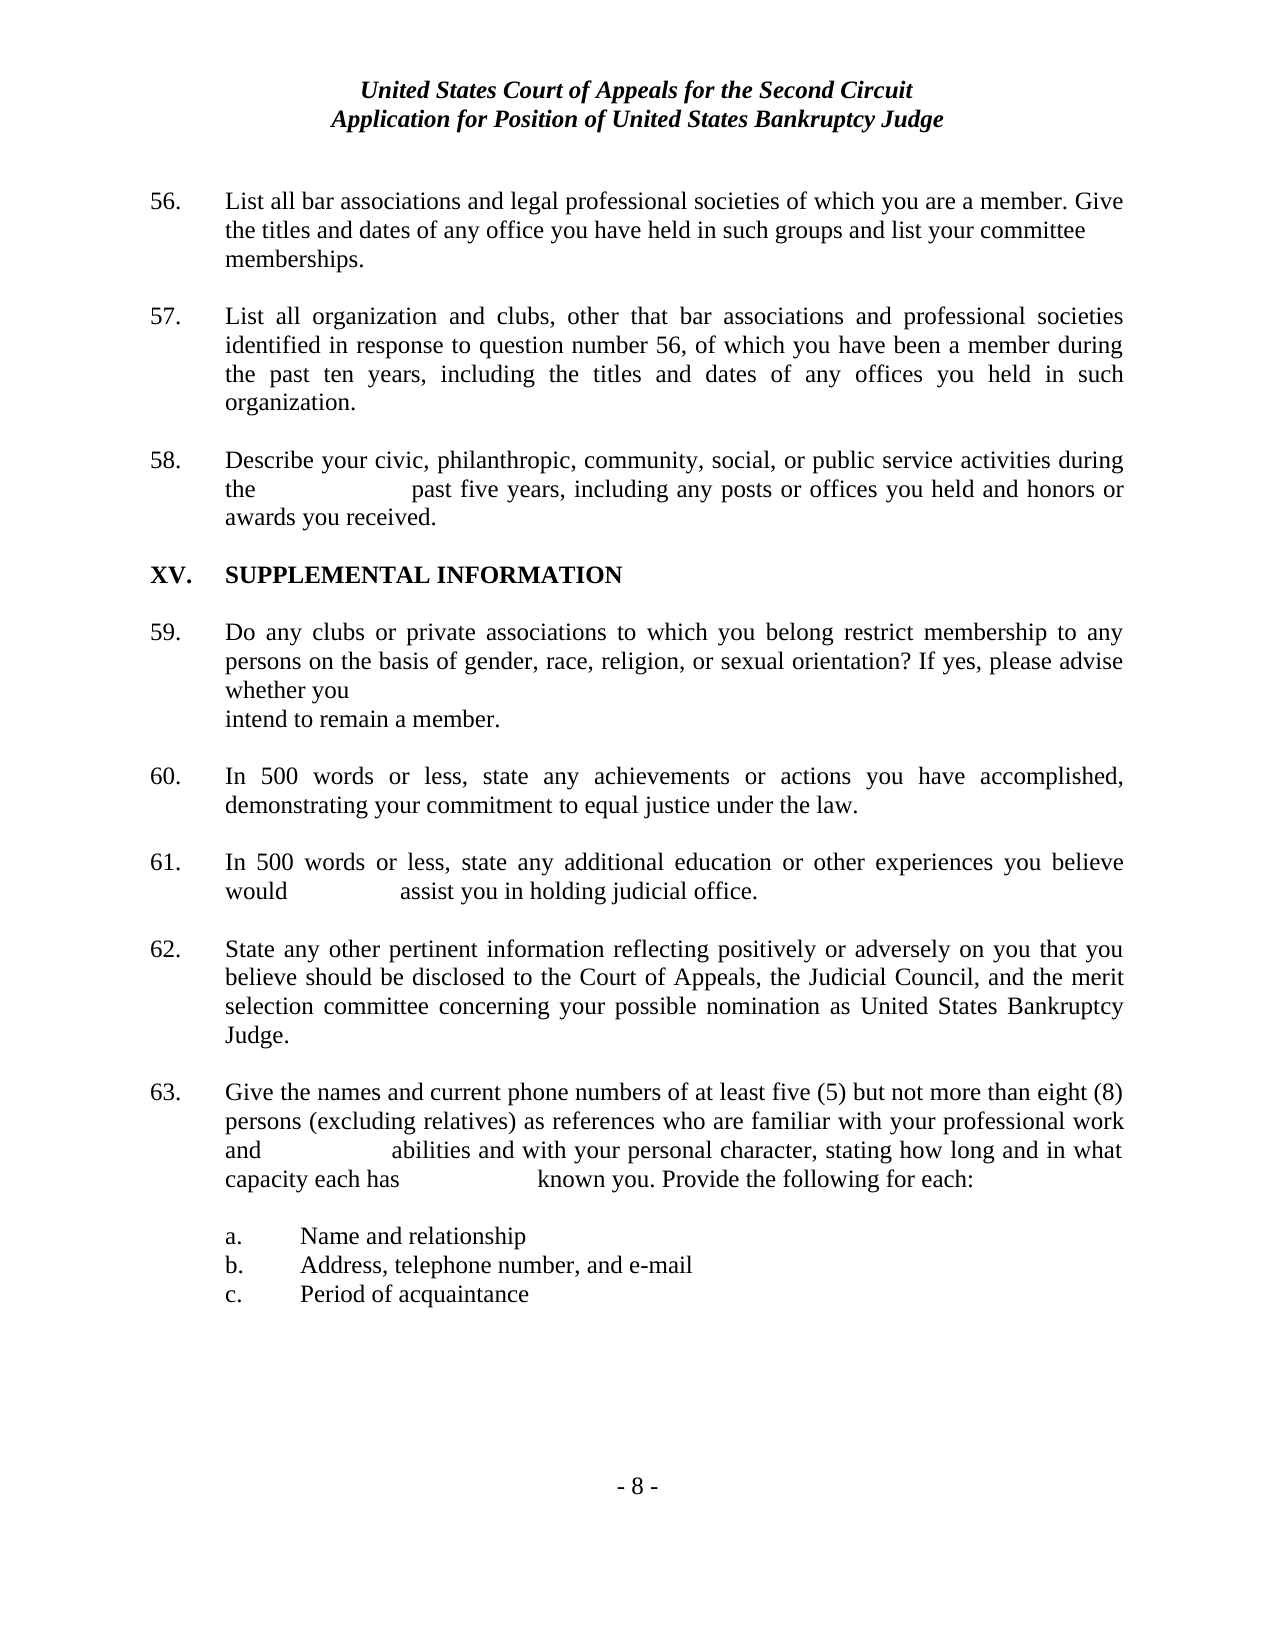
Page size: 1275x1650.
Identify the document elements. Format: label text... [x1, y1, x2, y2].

list intend to remain a member. [150, 704, 1125, 732]
text 61. In 500 words or less, state any additional education or other experiences you believe would assist you in holding judicial office. [150, 847, 1125, 905]
text a. Name and relationship [225, 1221, 1125, 1250]
text 63. Give the names and current phone numbers of at least five (5) but not more than eight (8) persons (excluding relatives) as references who are familiar with your professional work and abilities and with your personal character, stating how long and in what capacity each has known you. Provide the following for each: [150, 1077, 1125, 1192]
text 60. In 500 words or less, state any achievements or actions you have accomplished, demonstrating your commitment to equal justice under the law. [150, 761, 1125, 819]
list memberships. [150, 244, 1125, 272]
list 59. Do any clubs or private associations to which you belong restrict membership to any persons on the basis of gender, race, religion, or sexual orientation? If yes, please advise whether you [150, 617, 1125, 704]
list 56. List all bar associations and legal professional societies of which you are a member. Give the titles and dates of any office you have held in such groups and list your committee [150, 186, 1125, 244]
text c. Period of acquaintance [225, 1279, 1125, 1307]
list 58. Describe your civic, philanthropic, community, social, or public service activities during the past five years, including any posts or offices you held and honors or awards you received. [150, 445, 1125, 531]
text 62. State any other pertinent information reflecting positively or adversely on you that you believe should be disclosed to the Court of Appeals, the Judicial Council, and the merit selection committee concerning your possible nomination as United States Bankruptcy Judge. [150, 934, 1125, 1049]
text XV. SUPPLEMENTAL INFORMATION [150, 560, 1125, 589]
text b. Address, telephone number, and e-mail [225, 1250, 1125, 1279]
list 57. List all organization and clubs, other that bar associations and professional societies identified in response to question number 56, of which you have been a member during the past ten years, including the titles and dates of any offices you held in such organization. [150, 301, 1125, 416]
